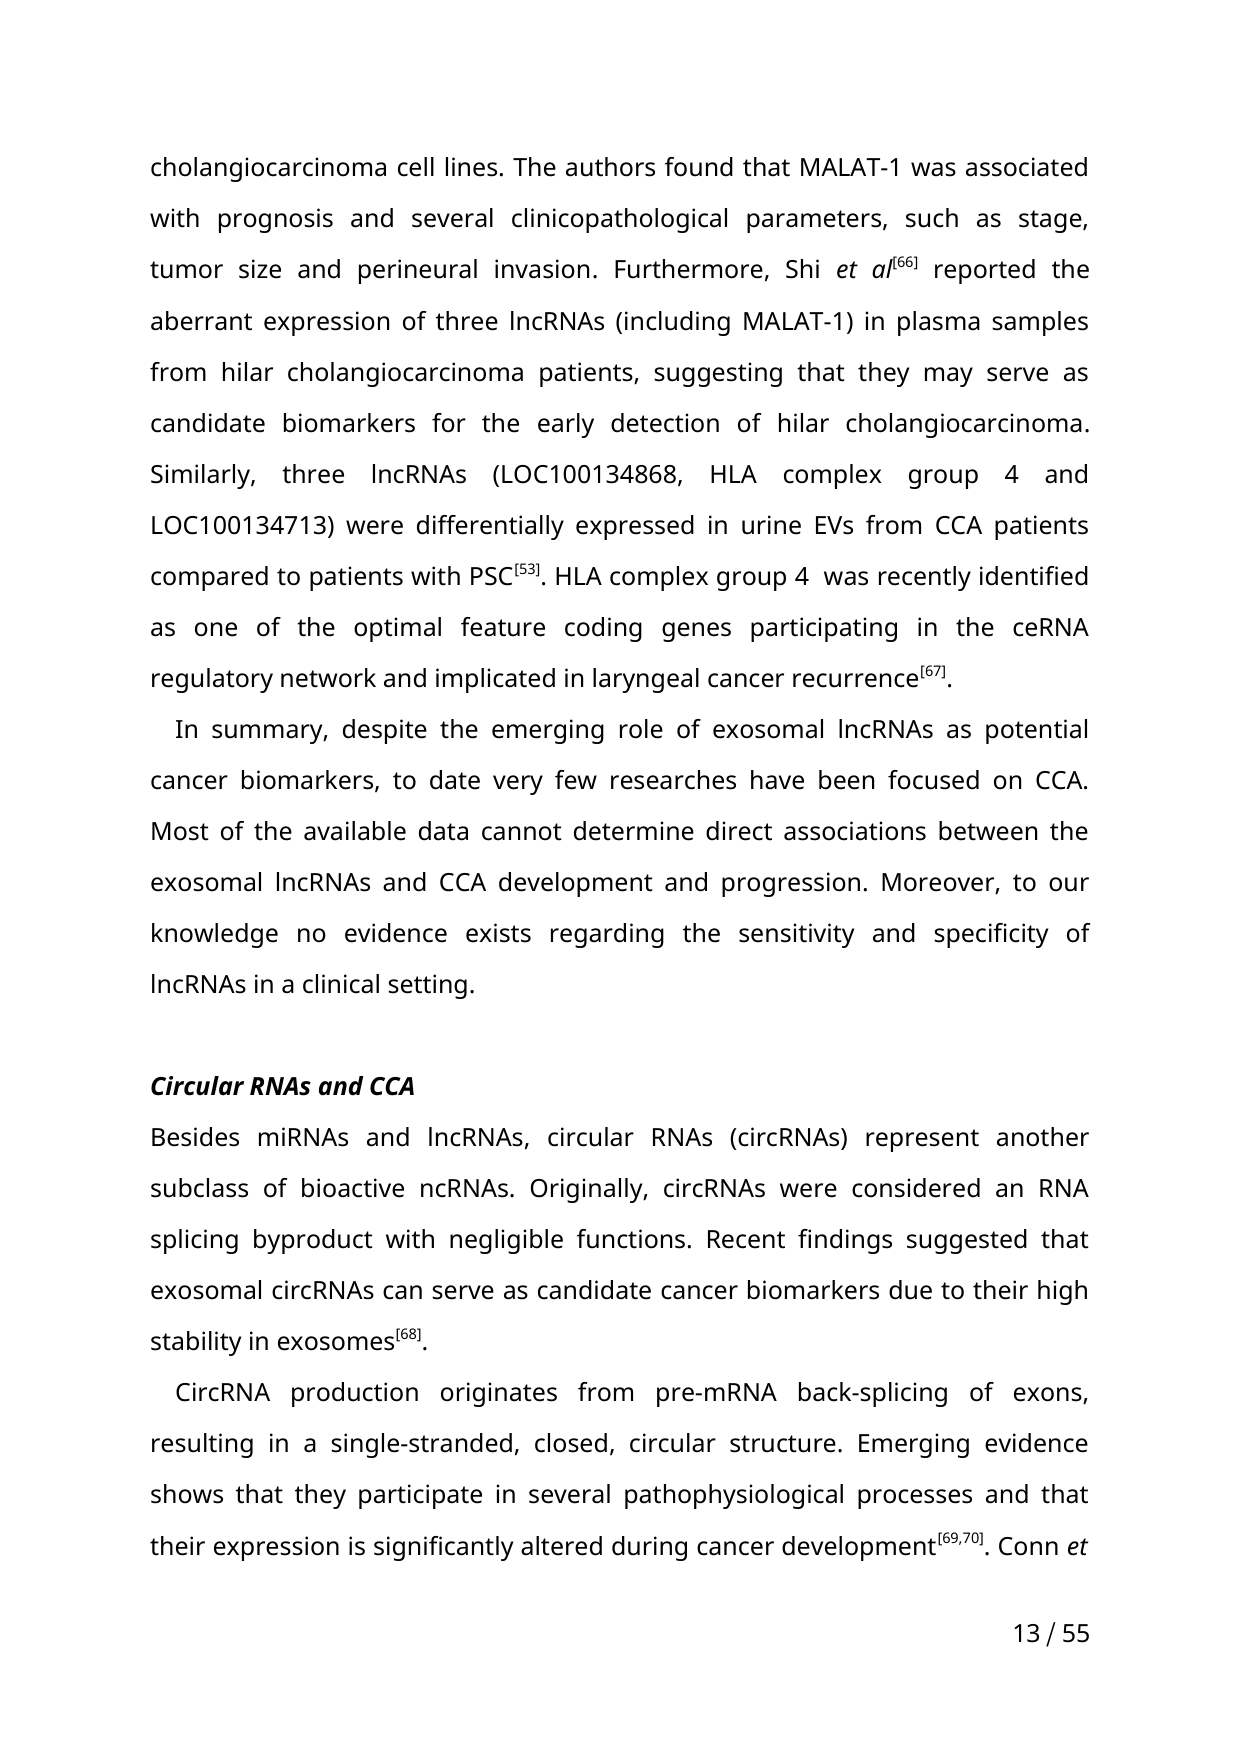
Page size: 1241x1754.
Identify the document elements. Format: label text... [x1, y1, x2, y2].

text In summary, despite the emerging role of exosomal lncRNAs as potential cancer biomarkers, to date very few researches have been focused on CCA. Most of the available data cannot determine direct associations between the exosomal lncRNAs and CCA development and progression. Moreover, to our knowledge no evidence exists regarding the sensitivity and specificity of lncRNAs in a clinical setting. [150, 711, 1090, 1001]
text Circular RNAs and CCA [150, 1069, 1090, 1103]
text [150, 1375, 1090, 1562]
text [150, 150, 1090, 694]
text Besides miRNAs and lncRNAs, circular RNAs (circRNAs) represent another subclass of bioactive ncRNAs. Originally, circRNAs were considered an RNA splicing byproduct with negligible functions. Recent findings suggested that exosomal circRNAs can serve as candidate cancer biomarkers due to their high stability in exosomes[68]. [150, 1120, 1090, 1358]
